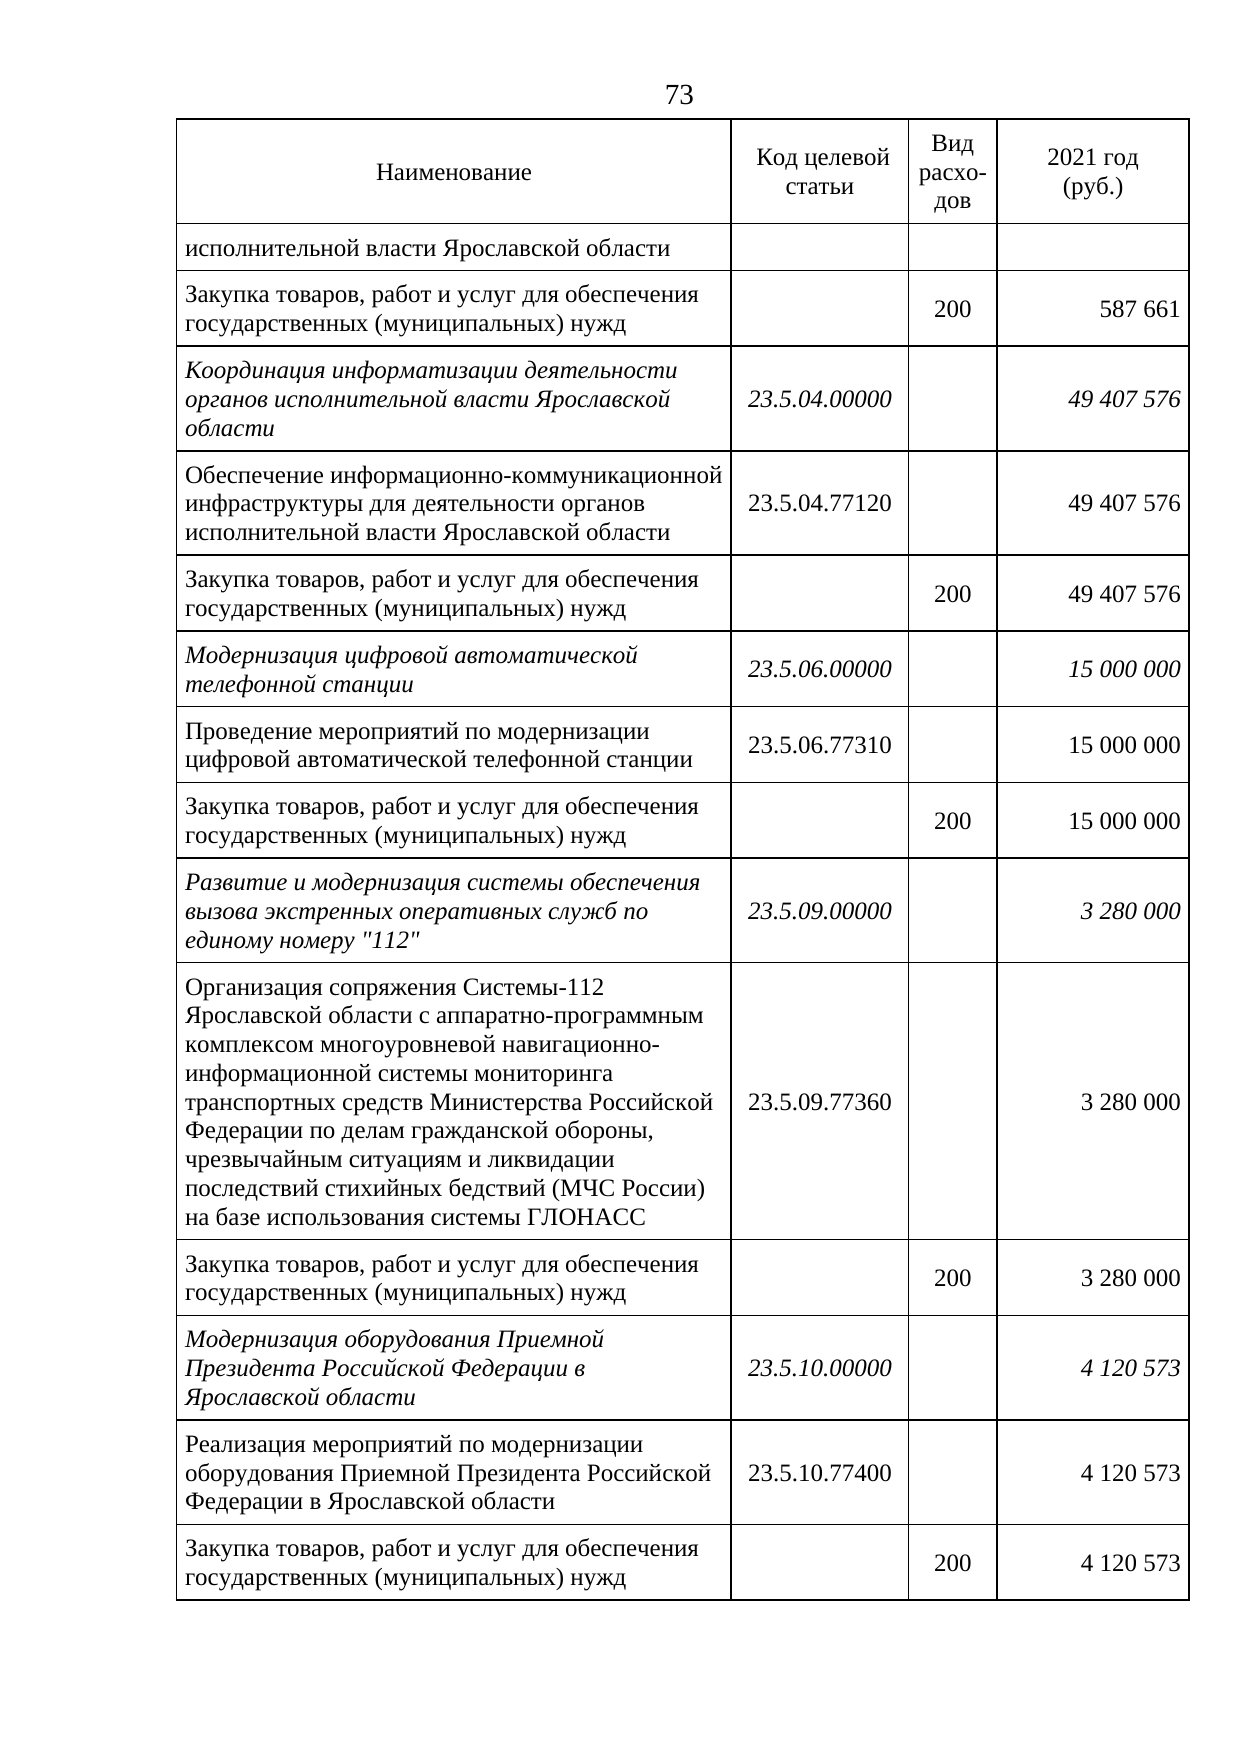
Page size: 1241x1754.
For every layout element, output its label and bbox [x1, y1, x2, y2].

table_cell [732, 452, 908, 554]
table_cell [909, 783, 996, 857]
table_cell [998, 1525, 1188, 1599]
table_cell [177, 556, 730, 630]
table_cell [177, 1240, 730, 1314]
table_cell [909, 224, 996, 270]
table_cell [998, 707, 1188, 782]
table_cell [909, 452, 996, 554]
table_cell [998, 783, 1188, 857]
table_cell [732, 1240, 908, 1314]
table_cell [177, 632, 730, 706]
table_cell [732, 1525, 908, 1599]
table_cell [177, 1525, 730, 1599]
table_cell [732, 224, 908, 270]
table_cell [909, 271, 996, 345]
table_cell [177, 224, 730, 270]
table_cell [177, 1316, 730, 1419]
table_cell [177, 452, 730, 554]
table_header [732, 120, 908, 223]
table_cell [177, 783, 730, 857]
table_header [909, 120, 996, 223]
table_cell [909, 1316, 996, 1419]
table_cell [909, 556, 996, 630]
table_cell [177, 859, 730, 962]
table_header [998, 120, 1188, 223]
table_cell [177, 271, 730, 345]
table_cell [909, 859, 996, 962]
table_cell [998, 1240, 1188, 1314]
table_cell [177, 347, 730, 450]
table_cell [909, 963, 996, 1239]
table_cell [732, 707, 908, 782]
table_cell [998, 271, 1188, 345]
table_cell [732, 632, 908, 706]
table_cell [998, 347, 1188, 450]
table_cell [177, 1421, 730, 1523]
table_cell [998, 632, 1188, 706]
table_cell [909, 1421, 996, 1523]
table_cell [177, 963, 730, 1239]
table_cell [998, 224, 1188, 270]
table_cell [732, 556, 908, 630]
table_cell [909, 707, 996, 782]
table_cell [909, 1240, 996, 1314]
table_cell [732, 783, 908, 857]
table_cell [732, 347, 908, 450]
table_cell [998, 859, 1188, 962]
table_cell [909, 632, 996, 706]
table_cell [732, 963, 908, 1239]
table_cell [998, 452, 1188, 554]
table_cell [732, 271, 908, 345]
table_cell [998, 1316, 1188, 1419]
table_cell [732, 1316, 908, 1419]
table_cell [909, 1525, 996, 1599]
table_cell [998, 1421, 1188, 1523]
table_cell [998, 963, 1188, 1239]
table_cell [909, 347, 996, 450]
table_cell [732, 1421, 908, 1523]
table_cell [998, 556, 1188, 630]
table_header [177, 120, 730, 223]
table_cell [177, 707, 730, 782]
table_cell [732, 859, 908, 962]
